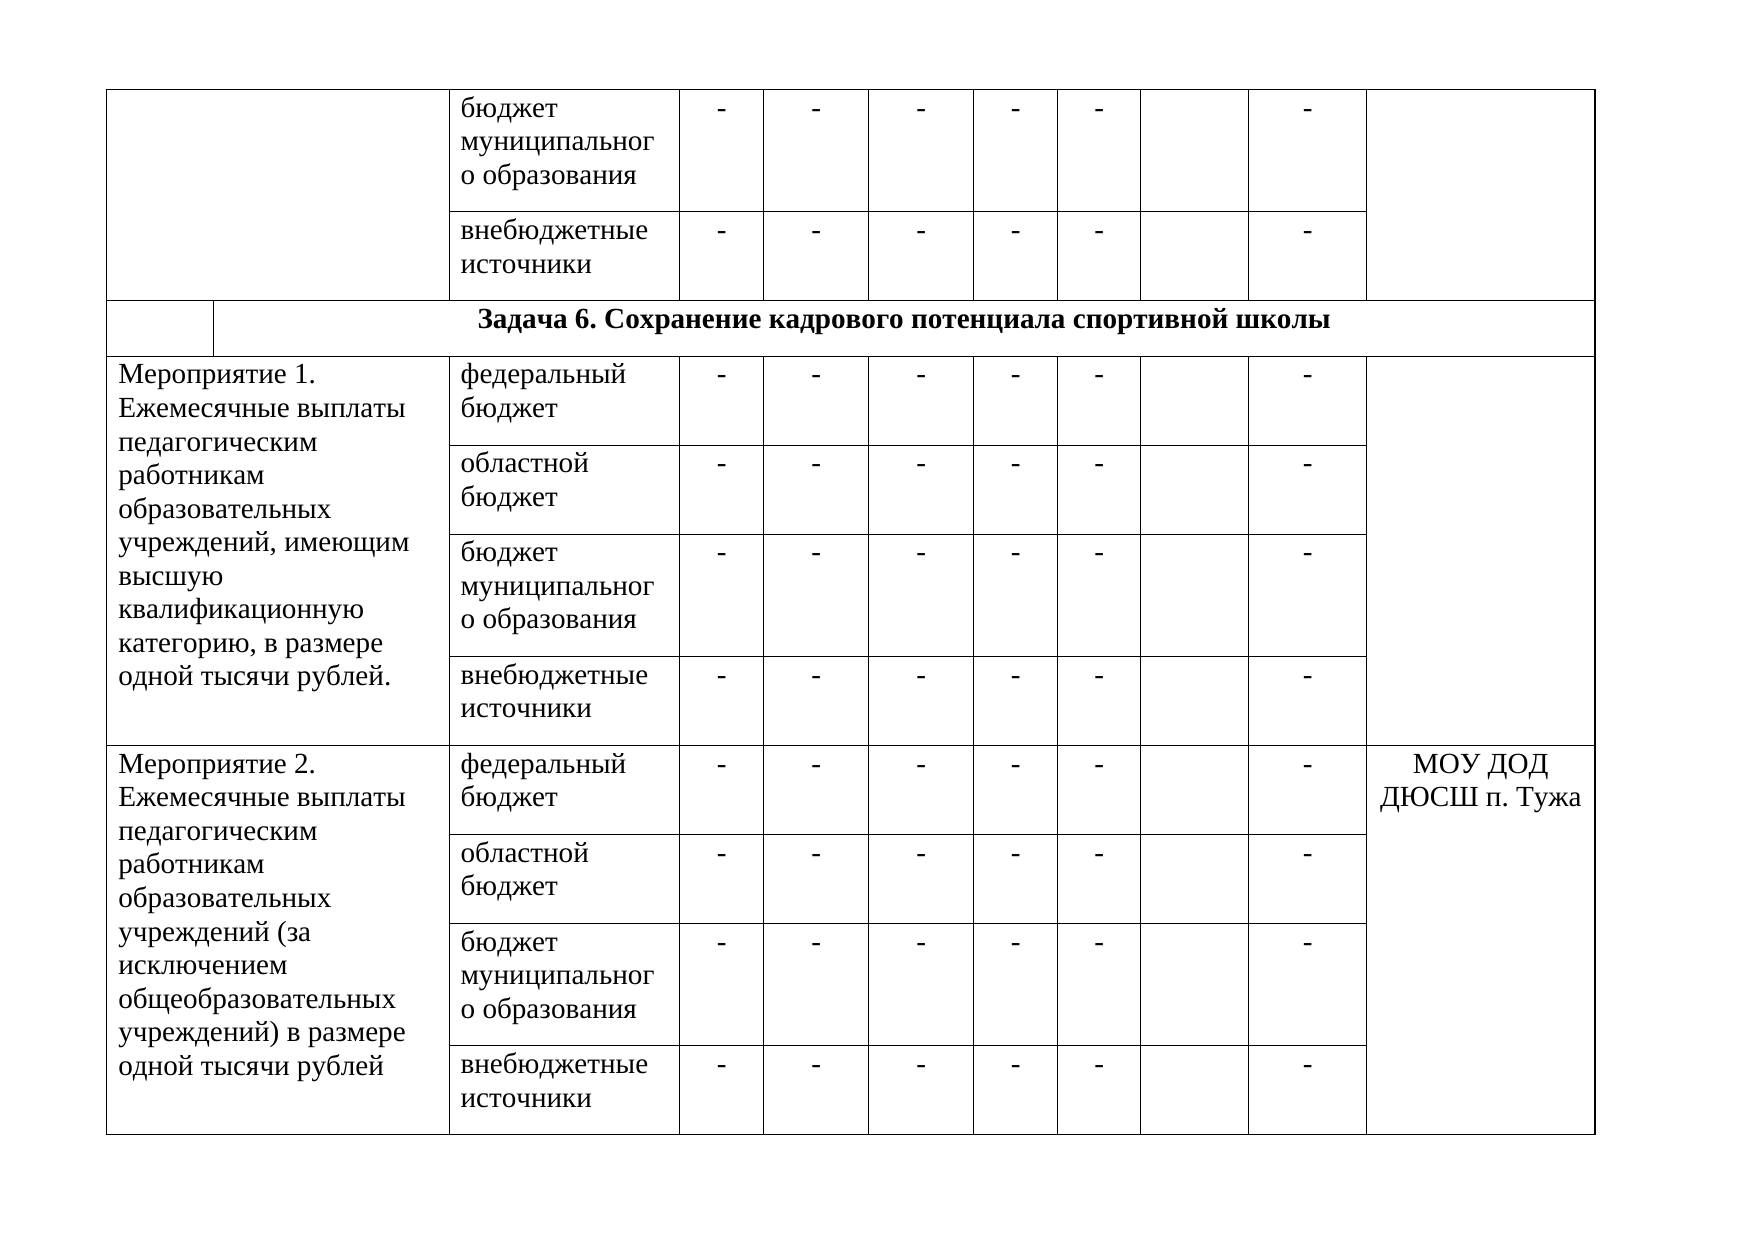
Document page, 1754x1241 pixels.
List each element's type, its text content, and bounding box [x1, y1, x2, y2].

table_cell - [764, 835, 868, 923]
table_cell - [764, 1046, 868, 1134]
table_cell - [680, 357, 763, 444]
table_cell - [1249, 746, 1366, 834]
table_cell [107, 301, 213, 356]
table_cell - [1249, 446, 1366, 533]
table_cell федеральный бюджет [450, 746, 679, 834]
table_cell областной бюджет [450, 835, 679, 923]
table_cell [1141, 357, 1248, 444]
table_cell - [764, 90, 868, 211]
table_cell - [869, 446, 973, 533]
table_cell Мероприятие 1. Ежемесячные выплаты педагогическим работникам образовательных учреждений, имеющим высшую квалификационную категорию, в размере одной тысячи рублей. [107, 357, 449, 745]
table_cell бюджет муниципального образования [450, 924, 679, 1045]
table_cell - [1058, 924, 1140, 1045]
table_cell бюджет муниципального образования [450, 90, 679, 211]
table_cell - [974, 90, 1057, 211]
table_cell [1141, 1046, 1248, 1134]
table_cell - [974, 212, 1057, 300]
table_cell - [869, 1046, 973, 1134]
table_cell Мероприятие 2. Ежемесячные выплаты педагогическим работникам образовательных учреждений (за исключением общеобразовательных учреждений) в размере одной тысячи рублей [107, 746, 449, 1134]
table_cell - [680, 924, 763, 1045]
table_cell - [869, 835, 973, 923]
table_cell - [680, 535, 763, 656]
table_cell - [680, 746, 763, 834]
table_cell - [1058, 446, 1140, 533]
table_cell - [680, 835, 763, 923]
table_cell - [869, 357, 973, 444]
table_cell - [869, 924, 973, 1045]
table_cell - [1058, 835, 1140, 923]
table_cell - [680, 657, 763, 745]
table_cell - [1249, 90, 1366, 211]
table_cell - [1058, 535, 1140, 656]
table_cell внебюджетные источники [450, 1046, 679, 1134]
table_cell - [869, 746, 973, 834]
table_cell - [680, 212, 763, 300]
table_cell - [1249, 357, 1366, 444]
table_cell - [974, 657, 1057, 745]
table_cell [1141, 657, 1248, 745]
table_cell МОУ ДОД ДЮСШ п. Тужа [1367, 746, 1594, 1134]
table_cell - [974, 924, 1057, 1045]
table_cell - [1058, 1046, 1140, 1134]
table_cell - [1058, 212, 1140, 300]
table_cell [1367, 357, 1594, 745]
table_cell Задача 6. Сохранение кадрового потенциала спортивной школы [214, 301, 1594, 356]
table_cell - [869, 90, 973, 211]
table_cell - [680, 1046, 763, 1134]
table_cell - [974, 357, 1057, 444]
table_cell областной бюджет [450, 446, 679, 533]
table_cell [1141, 212, 1248, 300]
table_cell - [974, 446, 1057, 533]
table_cell - [680, 446, 763, 533]
table_cell - [1058, 746, 1140, 834]
table_cell - [764, 357, 868, 444]
table_cell - [974, 535, 1057, 656]
table_cell - [680, 90, 763, 211]
table_cell [1141, 446, 1248, 533]
table_cell [1141, 535, 1248, 656]
table_cell внебюджетные источники [450, 657, 679, 745]
table_cell - [764, 657, 868, 745]
table_cell - [974, 835, 1057, 923]
table_cell - [764, 446, 868, 533]
table_cell - [1058, 357, 1140, 444]
table_cell - [869, 657, 973, 745]
table_cell - [764, 212, 868, 300]
table_cell - [974, 1046, 1057, 1134]
table_cell [1141, 746, 1248, 834]
table_cell - [974, 746, 1057, 834]
table_cell - [1249, 535, 1366, 656]
table_cell - [764, 746, 868, 834]
table_cell - [869, 535, 973, 656]
table_cell [1141, 90, 1248, 211]
table_cell - [1058, 657, 1140, 745]
table_cell - [764, 535, 868, 656]
table_cell - [764, 924, 868, 1045]
table_cell - [1249, 835, 1366, 923]
table_cell - [1249, 1046, 1366, 1134]
table_cell федеральный бюджет [450, 357, 679, 444]
table_cell внебюджетные источники [450, 212, 679, 300]
table_cell - [1249, 924, 1366, 1045]
table_cell [1141, 924, 1248, 1045]
table_cell - [1249, 657, 1366, 745]
table_cell бюджет муниципального образования [450, 535, 679, 656]
table_cell - [869, 212, 973, 300]
table_cell - [1249, 212, 1366, 300]
table_cell [1141, 835, 1248, 923]
table_cell - [1058, 90, 1140, 211]
